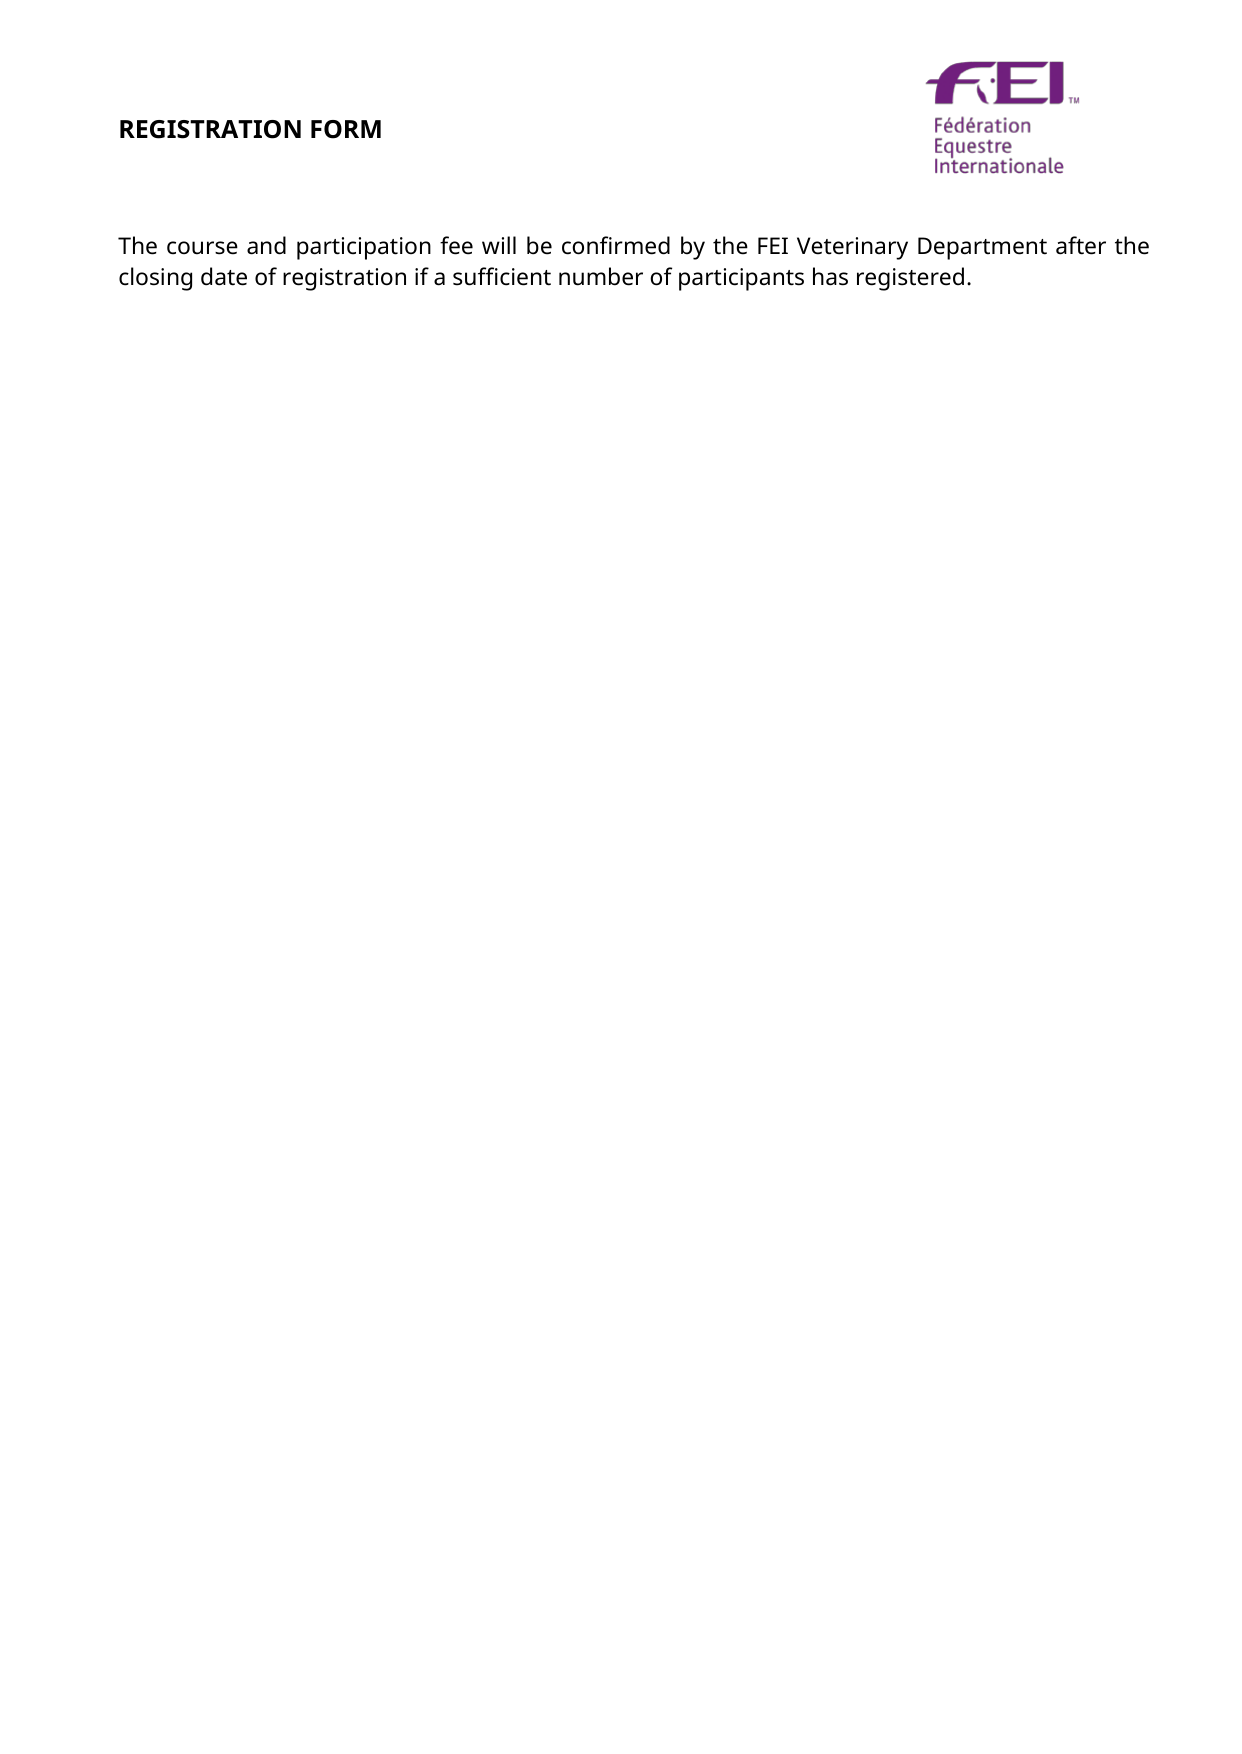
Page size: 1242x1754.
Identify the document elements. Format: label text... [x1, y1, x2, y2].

picture [907, 43, 1097, 191]
text The course and participation fee will be confirmed by the FEI Veterinary Department after the closing date of registration if a sufficient number of participants has registered. [118, 230, 1152, 320]
